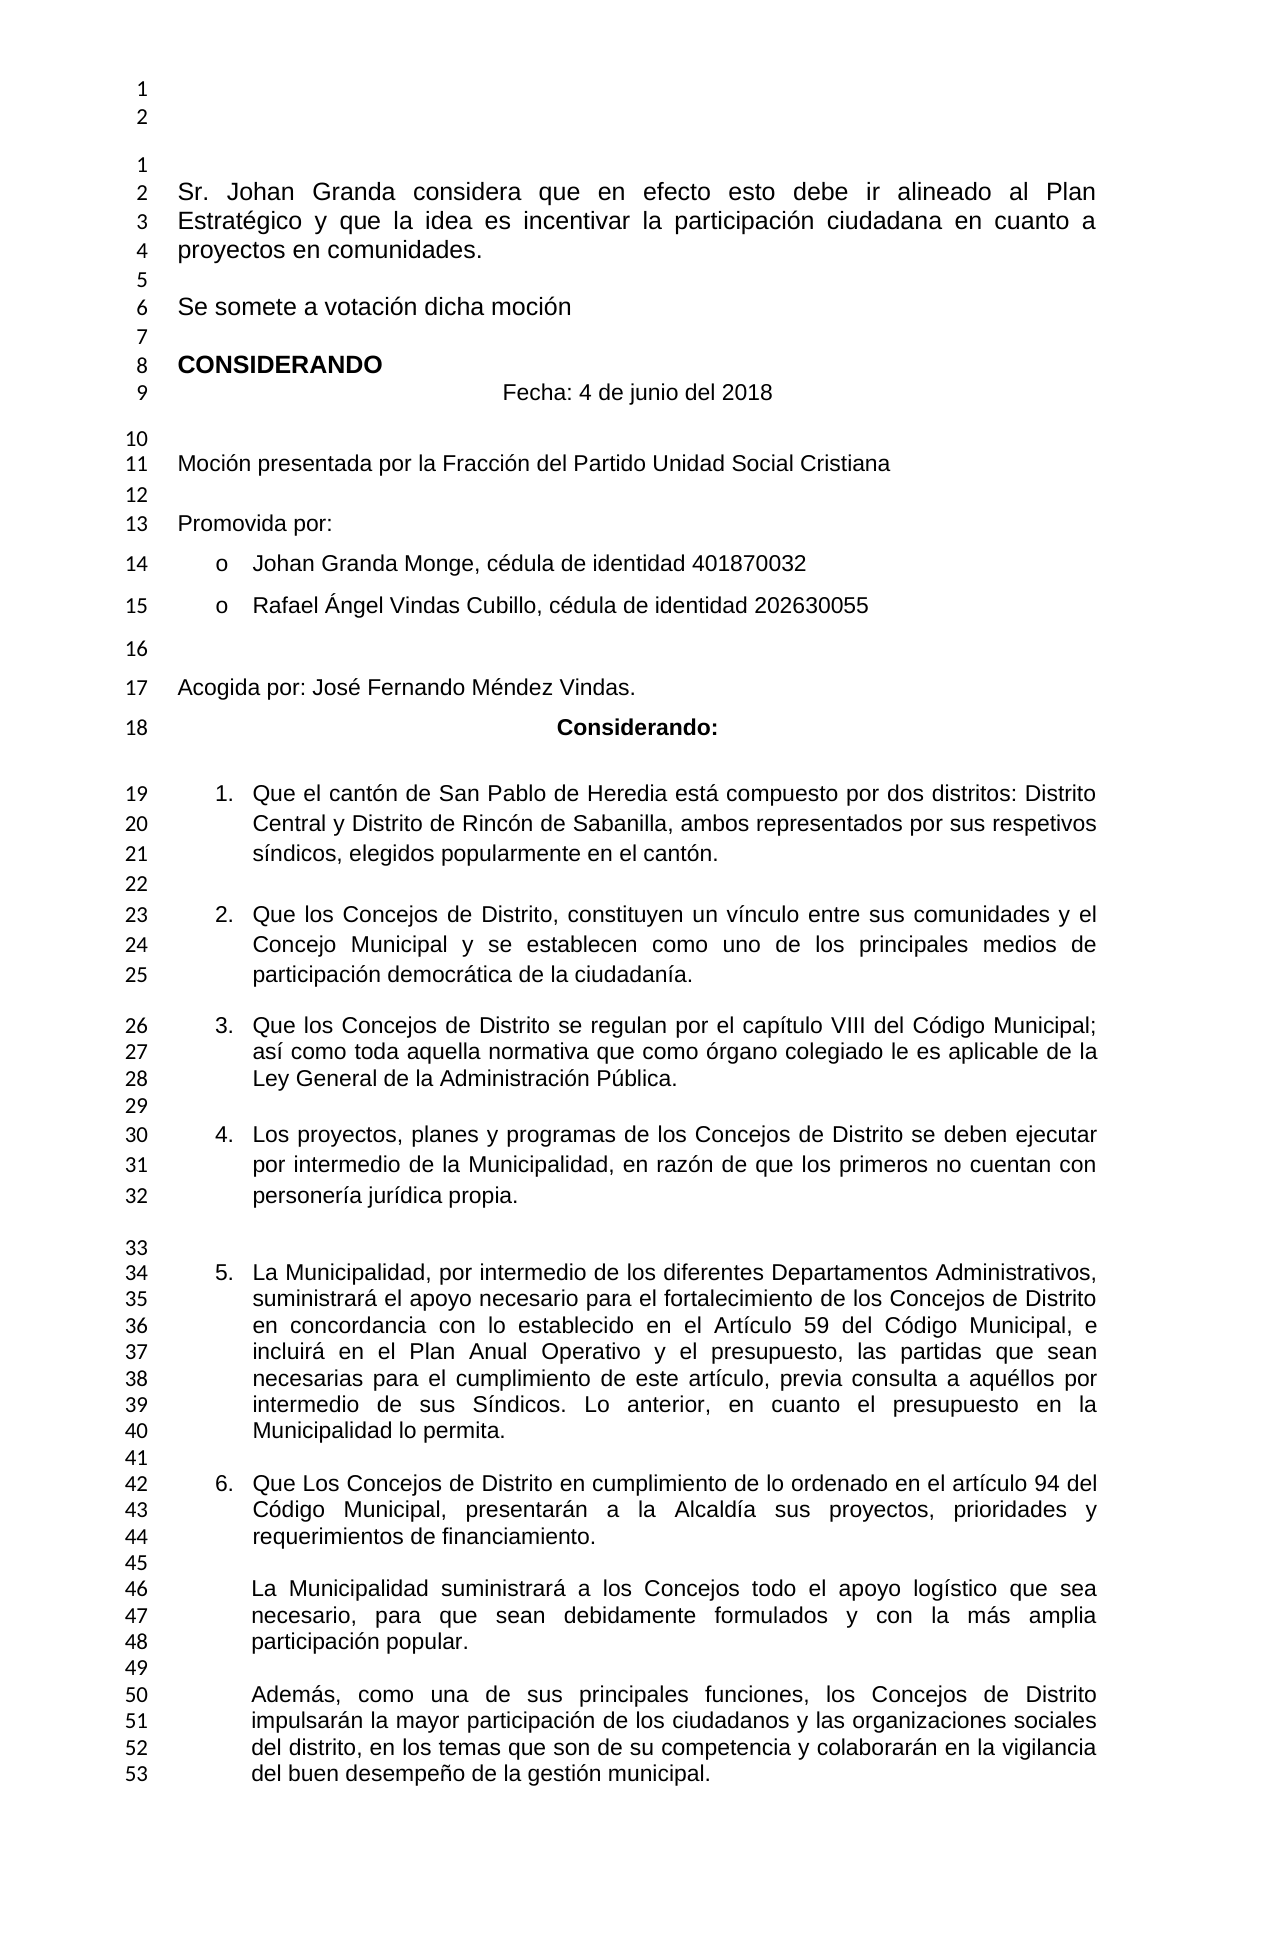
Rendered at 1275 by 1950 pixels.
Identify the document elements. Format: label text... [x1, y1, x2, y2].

text Considerando: [177, 714, 1098, 740]
list Que el cantón de San Pablo de Heredia está compuesto por dos distritos: Distrito Central y Distrito de Rincón de Sabanilla, ambos representados por sus respetivos síndicos, elegidos popularmente en el cantón. [215, 780, 1098, 866]
text CONSIDERANDO [177, 350, 1098, 378]
text Se somete a votación dicha moción [177, 292, 1098, 321]
list Rafael Ángel Vindas Cubillo, cédula de identidad 202630055 [215, 592, 1098, 621]
text Fecha: 4 de junio del 2018 [177, 378, 1098, 405]
text Promovida por: [177, 510, 1098, 537]
list Que los Concejos de Distrito, constituyen un vínculo entre sus comunidades y el Concejo Municipal y se establecen como uno de los principales medios de participación democrática de la ciudadanía. [215, 901, 1098, 987]
text Además, como una de sus principales funciones, los Concejos de Distrito impulsarán la mayor participación de los ciudadanos y las organizaciones sociales del distrito, en los temas que son de su competencia y colaborarán en la vigilancia del buen desempeño de la gestión municipal. [251, 1681, 1098, 1786]
list Que Los Concejos de Distrito en cumplimiento de lo ordenado en el artículo 94 del Código Municipal, presentarán a la Alcaldía sus proyectos, prioridades y requerimientos de financiamiento. [215, 1470, 1098, 1549]
text Sr. Johan Granda considera que en efecto esto debe ir alineado al Plan Estratégico y que la idea es incentivar la participación ciudadana en cuanto a proyectos en comunidades. [177, 177, 1098, 263]
list Que los Concejos de Distrito se regulan por el capítulo VIII del Código Municipal; así como toda aquella normativa que como órgano colegiado le es aplicable de la Ley General de la Administración Pública. [215, 1012, 1098, 1091]
text Acogida por: José Fernando Méndez Vindas. [177, 674, 1098, 701]
list Johan Granda Monge, cédula de identidad 401870032 [215, 550, 1098, 578]
text La Municipalidad suministrará a los Concejos todo el apoyo logístico que sea necesario, para que sean debidamente formulados y con la más amplia participación popular. [251, 1575, 1098, 1654]
list La Municipalidad, por intermedio de los diferentes Departamentos Administrativos, suministrará el apoyo necesario para el fortalecimiento de los Concejos de Distrito en concordancia con lo establecido en el Artículo 59 del Código Municipal, e incluirá en el Plan Anual Operativo y el presupuesto, las partidas que sean necesarias para el cumplimiento de este artículo, previa consulta a aquéllos por intermedio de sus Síndicos. Lo anterior, en cuanto el presupuesto en la Municipalidad lo permita. [215, 1259, 1098, 1443]
list Los proyectos, planes y programas de los Concejos de Distrito se deben ejecutar por intermedio de la Municipalidad, en razón de que los primeros no cuentan con personería jurídica propia. [215, 1121, 1098, 1208]
text Moción presentada por la Fracción del Partido Unidad Social Cristiana [177, 450, 1098, 476]
